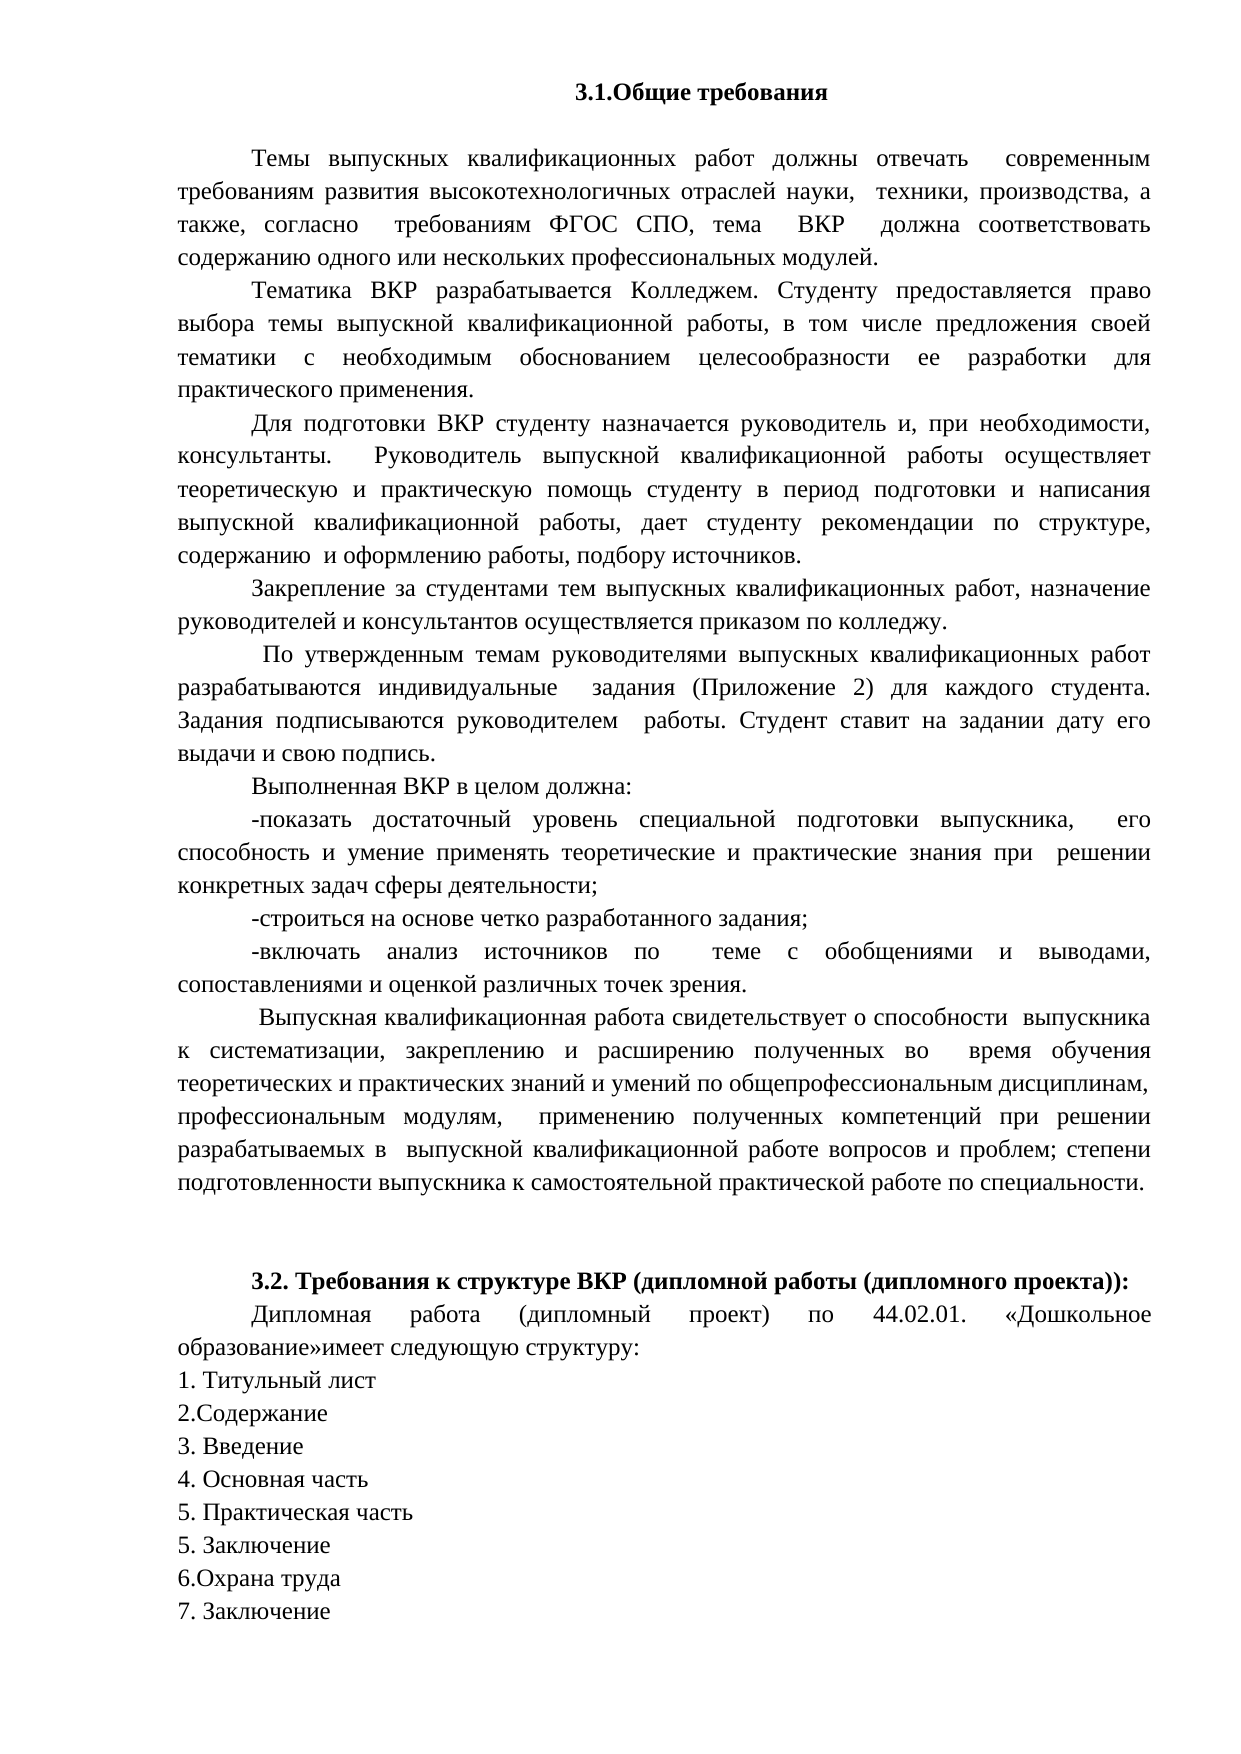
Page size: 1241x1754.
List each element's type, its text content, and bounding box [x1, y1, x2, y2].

text Тематика ВКР разрабатывается Колледжем. Студенту предоставляется право выбора темы выпускной квалификационной работы, в том числе предложения своей тематики с необходимым обоснованием целесообразности ее разработки для практического применения. [177, 276, 1152, 403]
text Темы выпускных квалификационных работ должны отвечать современным требованиям развития высокотехнологичных отраслей науки, техники, производства, а также, согласно требованиям ФГОС СПО, тема ВКР должна соответствовать содержанию одного или нескольких профессиональных модулей. [177, 143, 1152, 271]
text 6.Охрана труда [177, 1563, 1152, 1592]
text -строиться на основе четко разработанного задания; [177, 903, 1152, 932]
text -показать достаточный уровень специальной подготовки выпускника, его способность и умение применять теоретические и практические знания при решении конкретных задач сферы деятельности; [177, 804, 1152, 899]
text 3.1.Общие требования [177, 77, 1152, 106]
text 4. Основная часть [177, 1464, 1152, 1493]
text Выпускная квалификационная работа свидетельствует о способности выпускника к систематизации, закреплению и расширению полученных во время обучения теоретических и практических знаний и умений по общепрофессиональным дисциплинам, [177, 1002, 1152, 1097]
text Выполненная ВКР в целом должна: [177, 771, 1152, 799]
text профессиональным модулям, применению полученных компетенций при решении разрабатываемых в выпускной квалификационной работе вопросов и проблем; степени подготовленности выпускника к самостоятельной практической работе по специальности. [177, 1101, 1152, 1196]
text 2.Содержание [177, 1398, 1152, 1427]
text -включать анализ источников по теме с обобщениями и выводами, сопоставлениями и оценкой различных точек зрения. [177, 936, 1152, 998]
text 3.2. Требования к структуре ВКР (дипломной работы (дипломного проекта)): [177, 1266, 1152, 1295]
text Дипломная работа (дипломный проект) по 44.02.01. «Дошкольное образование»имеет следующую структуру: [177, 1299, 1152, 1361]
text 3. Введение [177, 1431, 1152, 1460]
text 5. Заключение [177, 1530, 1152, 1559]
text Закрепление за студентами тем выпускных квалификационных работ, назначение руководителей и консультантов осуществляется приказом по колледжу. [177, 573, 1152, 634]
text Для подготовки ВКР студенту назначается руководитель и, при необходимости, консультанты. Руководитель выпускной квалификационной работы осуществляет теоретическую и практическую помощь студенту в период подготовки и написания выпускной квалификационной работы, дает студенту рекомендации по структуре, содержанию и оформлению работы, подбору источников. [177, 408, 1152, 568]
text 1. Титульный лист [177, 1365, 1152, 1394]
text 5. Практическая часть [177, 1497, 1152, 1526]
text 7. Заключение [177, 1596, 1152, 1625]
text По утвержденным темам руководителями выпускных квалификационных работ разрабатываются индивидуальные задания (Приложение 2) для каждого студента. Задания подписываются руководителем работы. Студент ставит на задании дату его выдачи и свою подпись. [177, 639, 1152, 767]
